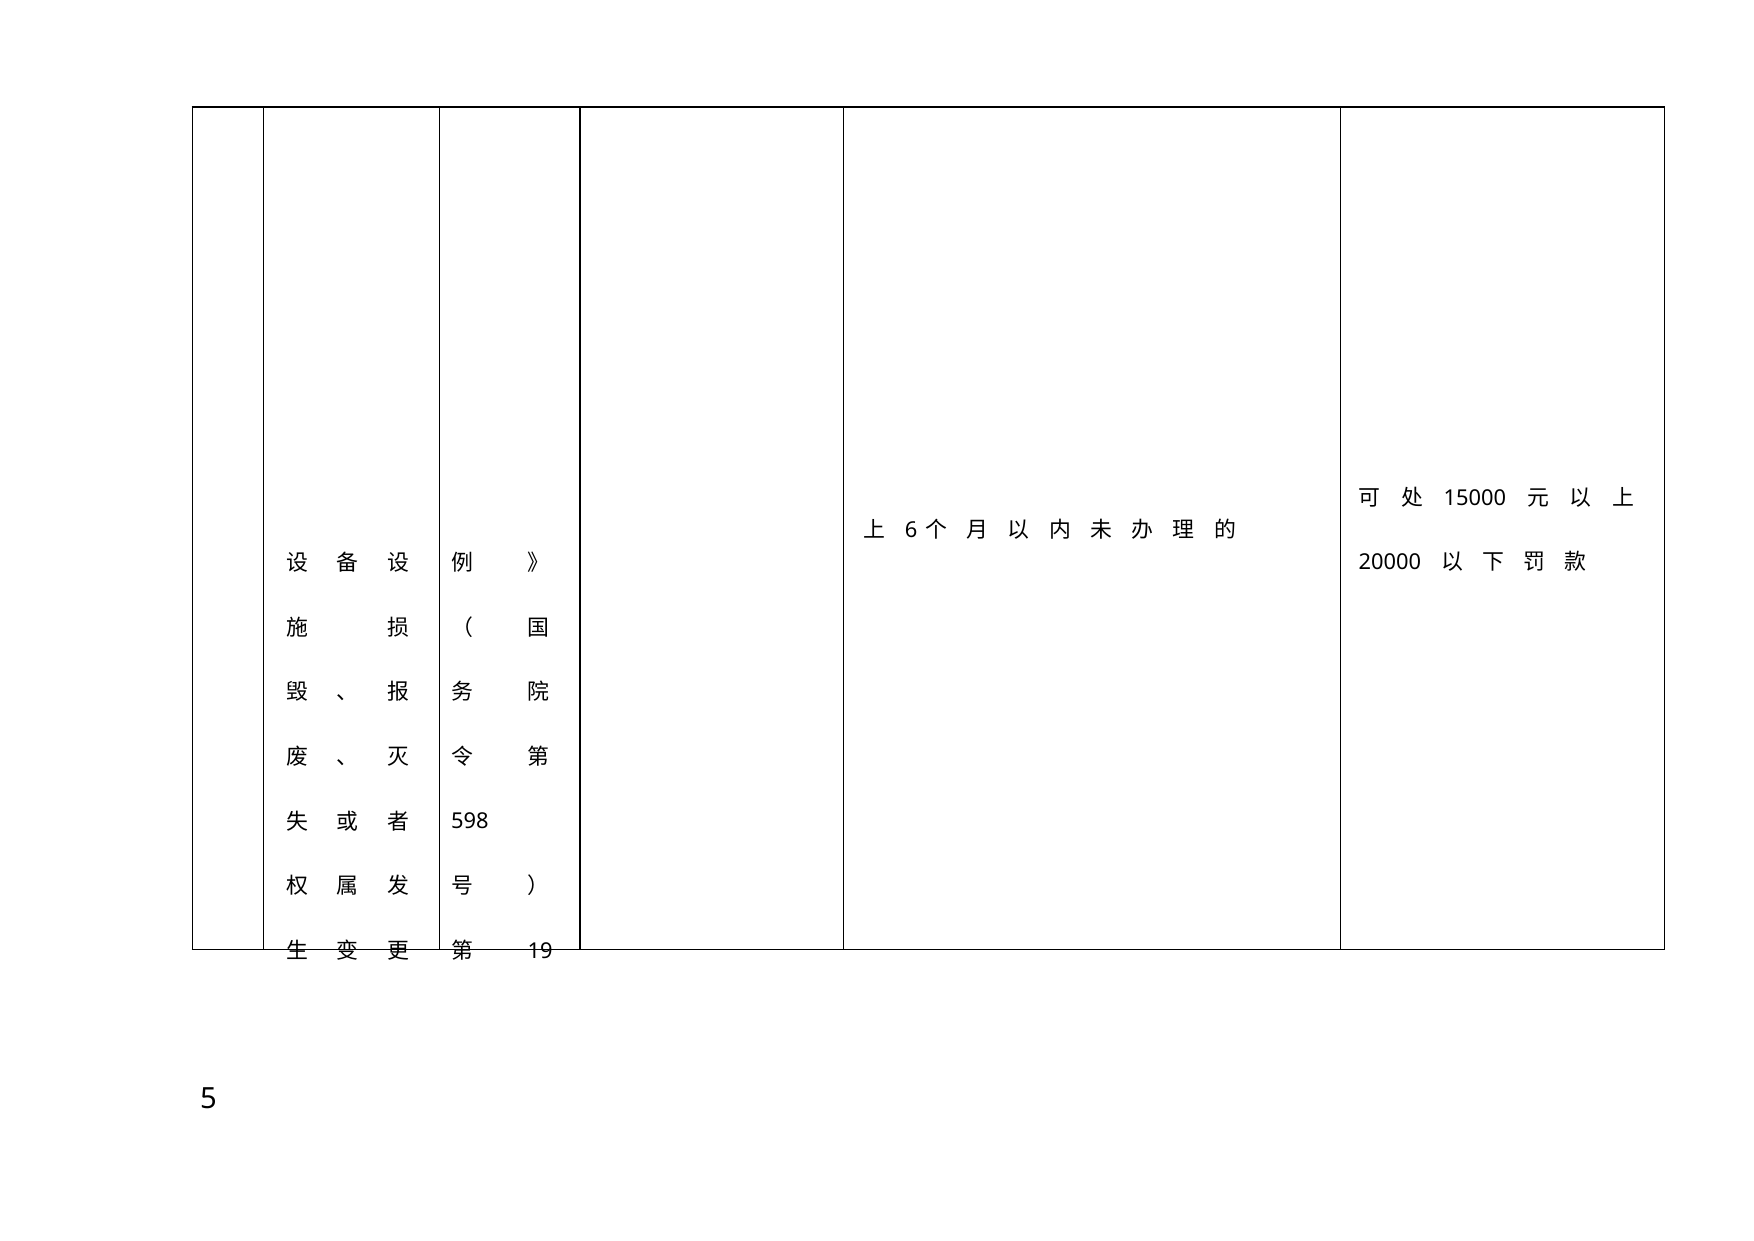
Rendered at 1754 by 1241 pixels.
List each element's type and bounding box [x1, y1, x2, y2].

table_cell [844, 108, 1340, 948]
table_cell [1341, 108, 1664, 948]
